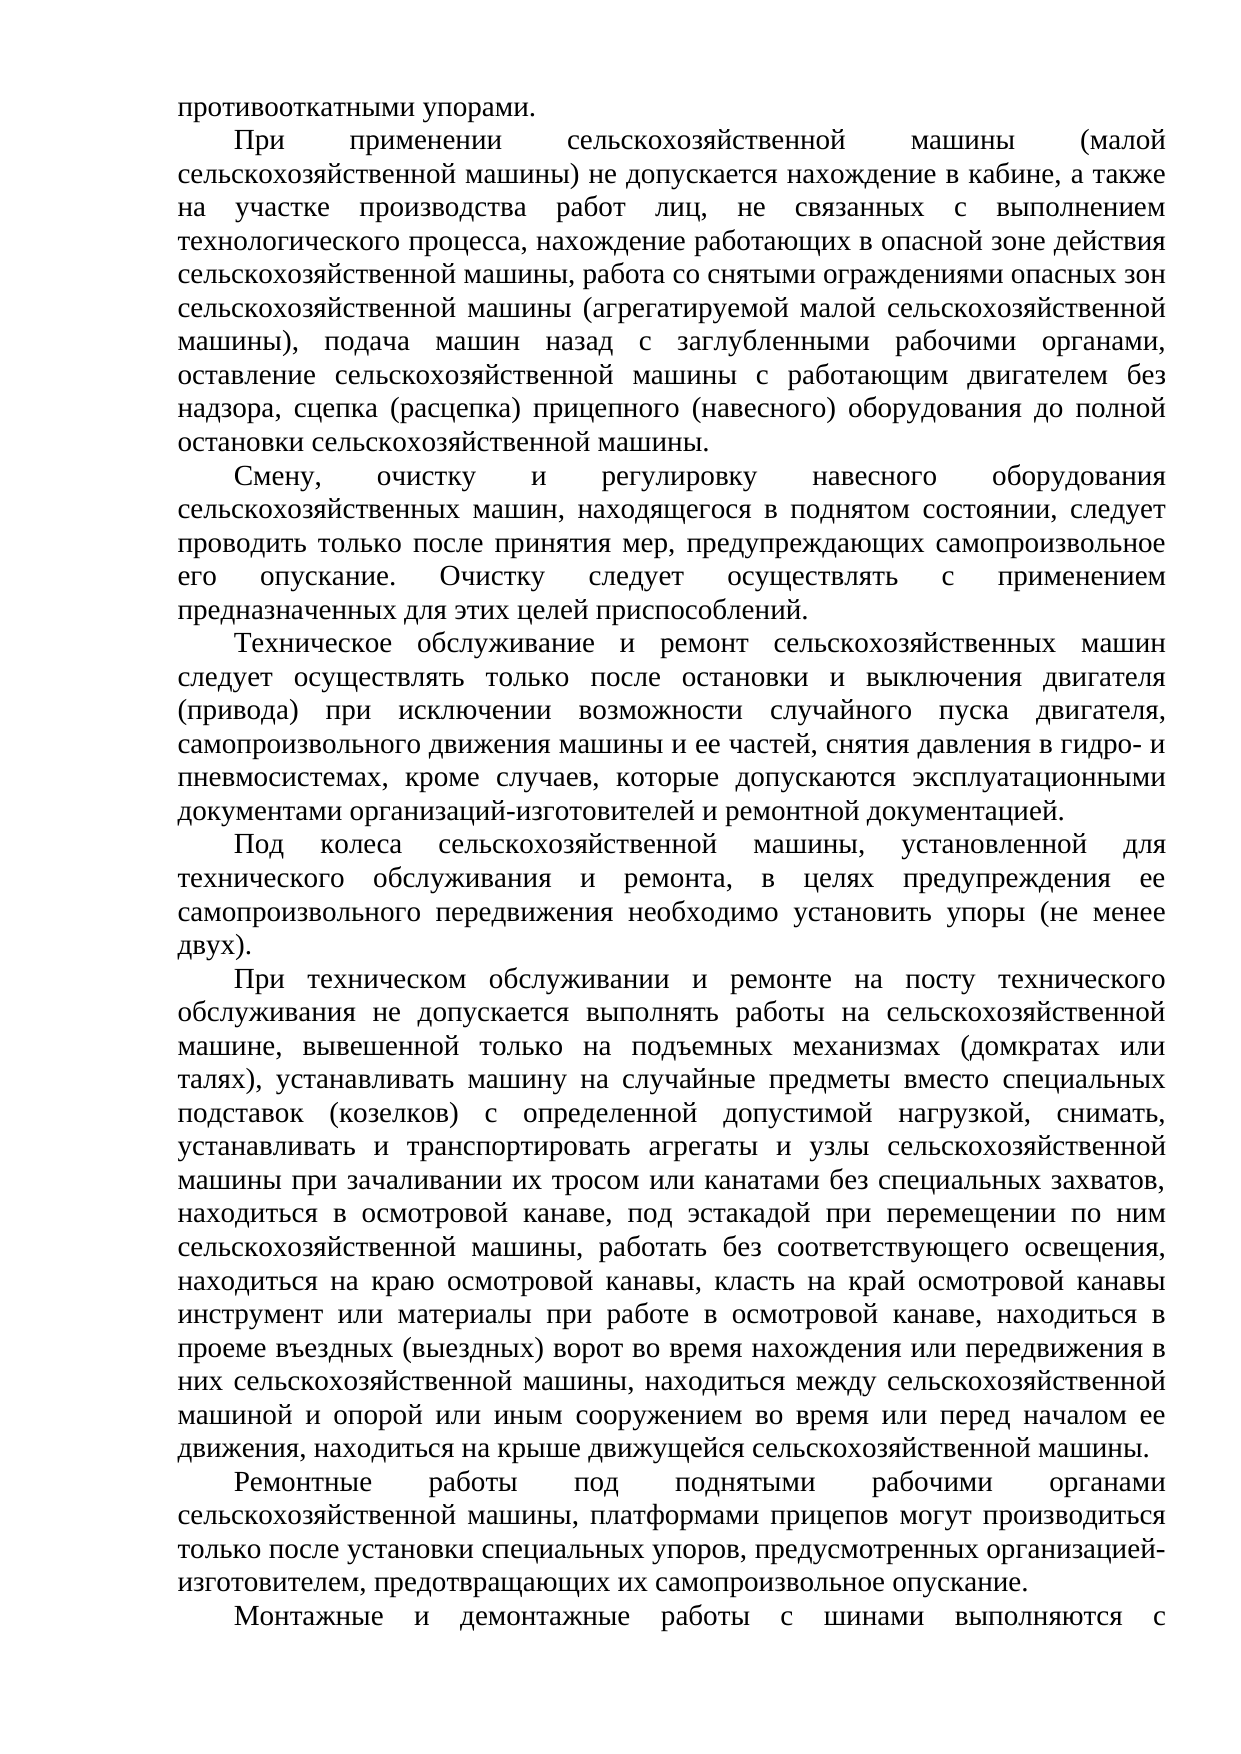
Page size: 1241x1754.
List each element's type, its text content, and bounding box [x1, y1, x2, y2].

text При применении сельскохозяйственной машины (малой сельскохозяйственной машины) не допускается нахождение в кабине, а также на участке производства работ лиц, не связанных с выполнением технологического процесса, нахождение работающих в опасной зоне действия сельскохозяйственной машины, работа со снятыми ограждениями опасных зон сельскохозяйственной машины (агрегатируемой малой сельскохозяйственной машины), подача машин назад с заглубленными рабочими органами, оставление сельскохозяйственной машины с работающим двигателем без надзора, сцепка (расцепка) прицепного (навесного) оборудования до полной остановки сельскохозяйственной машины. [177, 122, 1167, 458]
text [177, 1598, 1167, 1632]
text При техническом обслуживании и ремонте на посту технического обслуживания не допускается выполнять работы на сельскохозяйственной машине, вывешенной только на подъемных механизмах (домкратах или талях), устанавливать машину на случайные предметы вместо специальных подставок (козелков) с определенной допустимой нагрузкой, снимать, устанавливать и транспортировать агрегаты и узлы сельскохозяйственной машины при зачаливании их тросом или канатами без специальных захватов, находиться в осмотровой канаве, под эстакадой при перемещении по ним сельскохозяйственной машины, работать без соответствующего освещения, находиться на краю осмотровой канавы, класть на край осмотровой канавы инструмент или материалы при работе в осмотровой канаве, находиться в проеме въездных (выездных) ворот во время нахождения или передвижения в них сельскохозяйственной машины, находиться между сельскохозяйственной машиной и опорой или иным сооружением во время или перед началом ее движения, находиться на крыше движущейся сельскохозяйственной машины. [177, 961, 1167, 1464]
text Техническое обслуживание и ремонт сельскохозяйственных машин следует осуществлять только после остановки и выключения двигателя (привода) при исключении возможности случайного пуска двигателя, самопроизвольного движения машины и ее частей, снятия давления в гидро- и пневмосистемах, кроме случаев, которые допускаются эксплуатационными документами организаций-изготовителей и ремонтной документацией. [177, 625, 1167, 827]
text Ремонтные работы под поднятыми рабочими органами сельскохозяйственной машины, платформами прицепов могут производиться только после установки специальных упоров, предусмотренных организацией-изготовителем, предотвращающих их самопроизвольное опускание. [177, 1464, 1167, 1598]
text Под колеса сельскохозяйственной машины, установленной для технического обслуживания и ремонта, в целях предупреждения ее самопроизвольного передвижения необходимо установить упоры (не менее двух). [177, 827, 1167, 961]
text Смену, очистку и регулировку навесного оборудования сельскохозяйственных машин, находящегося в поднятом состоянии, следует проводить только после принятия мер, предупреждающих самопроизвольное его опускание. Очистку следует осуществлять с применением предназначенных для этих целей приспособлений. [177, 458, 1167, 625]
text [177, 89, 1167, 122]
